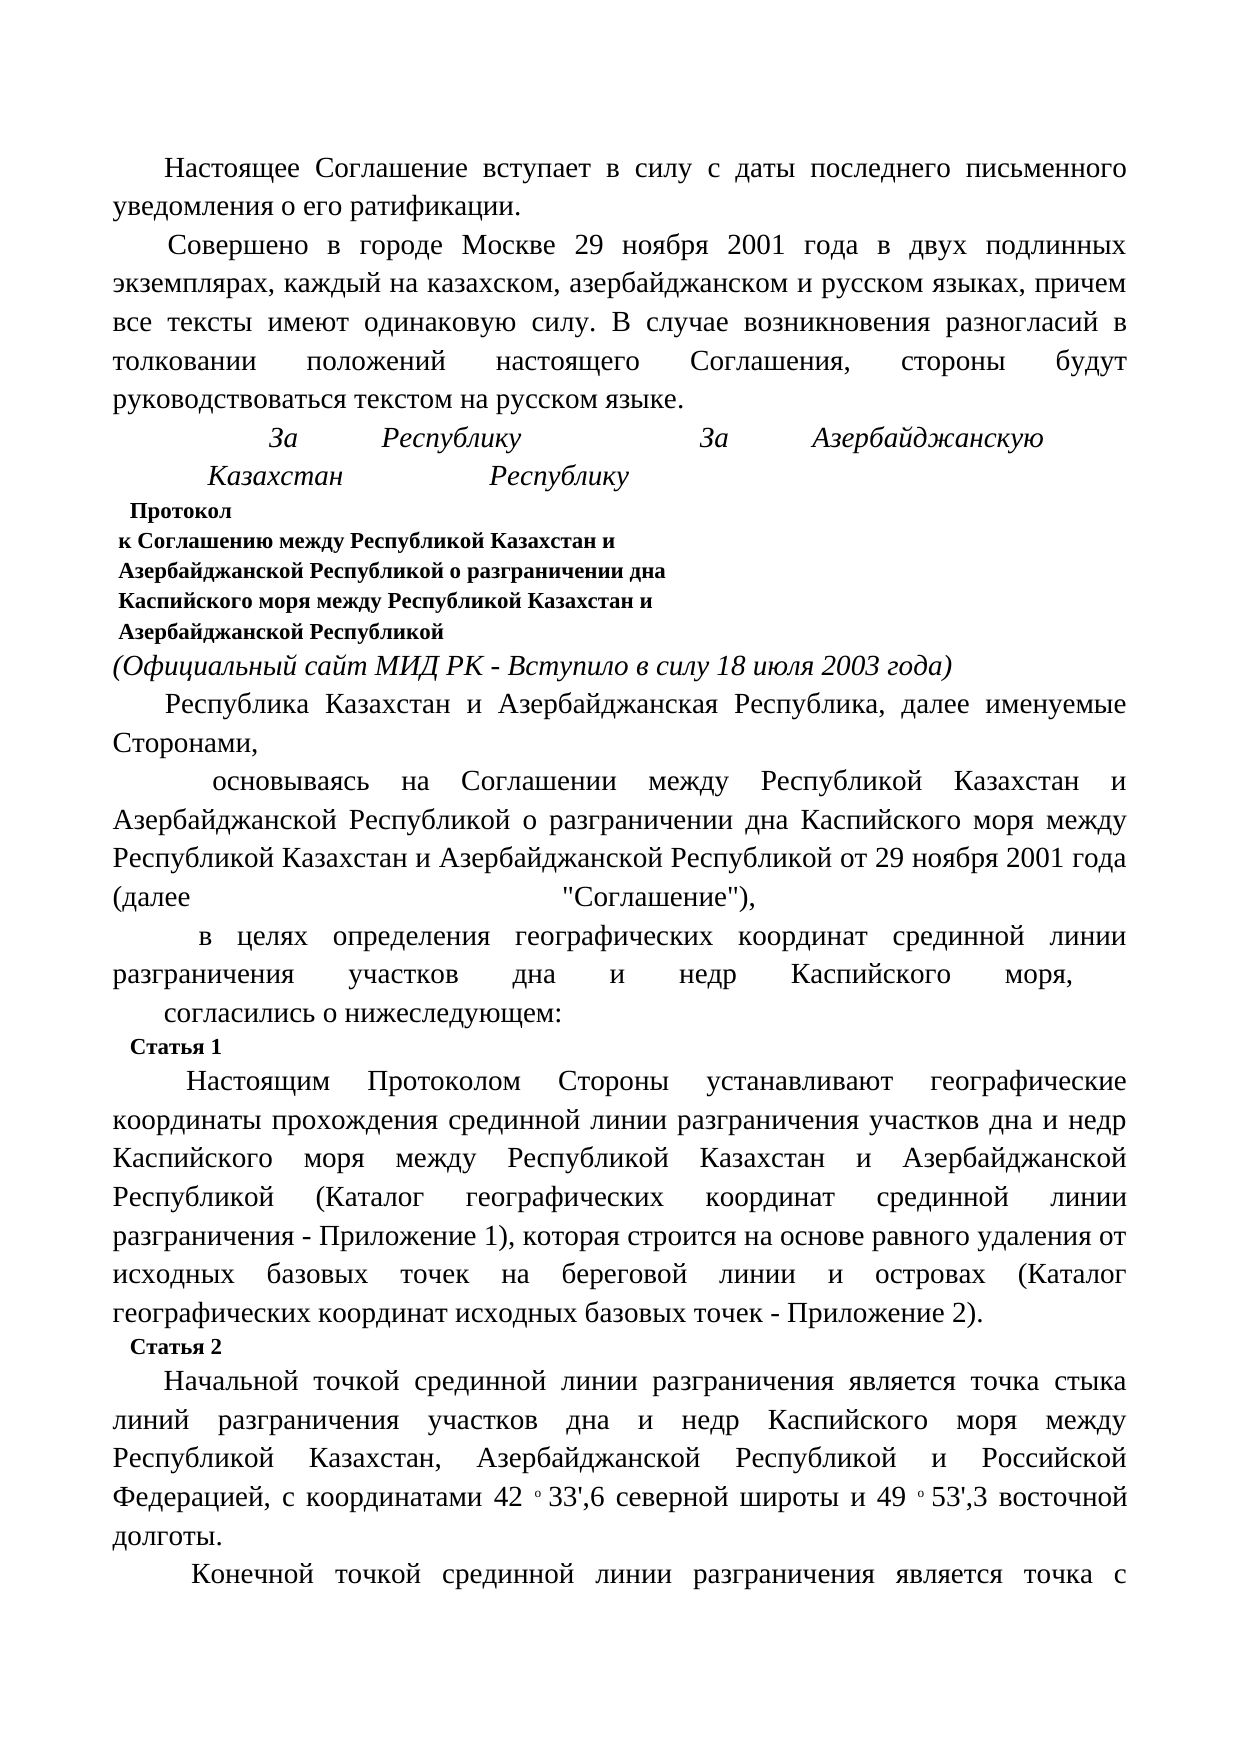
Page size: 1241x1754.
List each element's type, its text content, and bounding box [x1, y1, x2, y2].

text За Республику За Азербайджанскую Казахстан Республику [112, 420, 1128, 492]
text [112, 1363, 1128, 1590]
text Настоящее Соглашение вступает в силу с даты последнего письменного уведомления о его ратификации. [112, 150, 1128, 222]
text Совершено в городе Москве 29 ноября 2001 года в двух подлинных экземплярах, каждый на казахском, азербайджанском и русском языках, причем все тексты имеют одинаковую силу. В случае возникновения разногласий в толковании положений настоящего Соглашения, стороны будут руководствоваться текстом на русском языке. [112, 227, 1128, 415]
text Статья 1 [112, 1033, 1128, 1060]
text (Официальный сайт МИД РК - Вступило в силу 18 июля 2003 года) [112, 648, 1128, 681]
text Протокол к Соглашению между Республикой Казахстан и Азербайджанской Республикой о разграничении дна Каспийского моря между Республикой Казахстан и Азербайджанской Республикой [112, 497, 1128, 644]
text Настоящим Протоколом Стороны устанавливают географические координаты прохождения срединной линии разграничения участков дна и недр Каспийского моря между Республикой Казахстан и Азербайджанской Республикой (Каталог географических координат срединной линии разграничения - Приложение 1), которая строится на основе равного удаления от исходных базовых точек на береговой линии и островах (Каталог географических координат исходных базовых точек - Приложение 2). [112, 1063, 1128, 1328]
text Статья 2 [112, 1333, 1128, 1360]
text Республика Казахстан и Азербайджанская Республика, далее именуемые Сторонами, основываясь на Соглашении между Республикой Казахстан и Азербайджанской Республикой о разграничении дна Каспийского моря между Республикой Казахстан и Азербайджанской Республикой от 29 ноября 2001 года (далее "Соглашение"), в целях определения географических координат срединной линии разграничения участков дна и недр Каспийского моря, согласились о нижеследующем: [112, 686, 1128, 1028]
